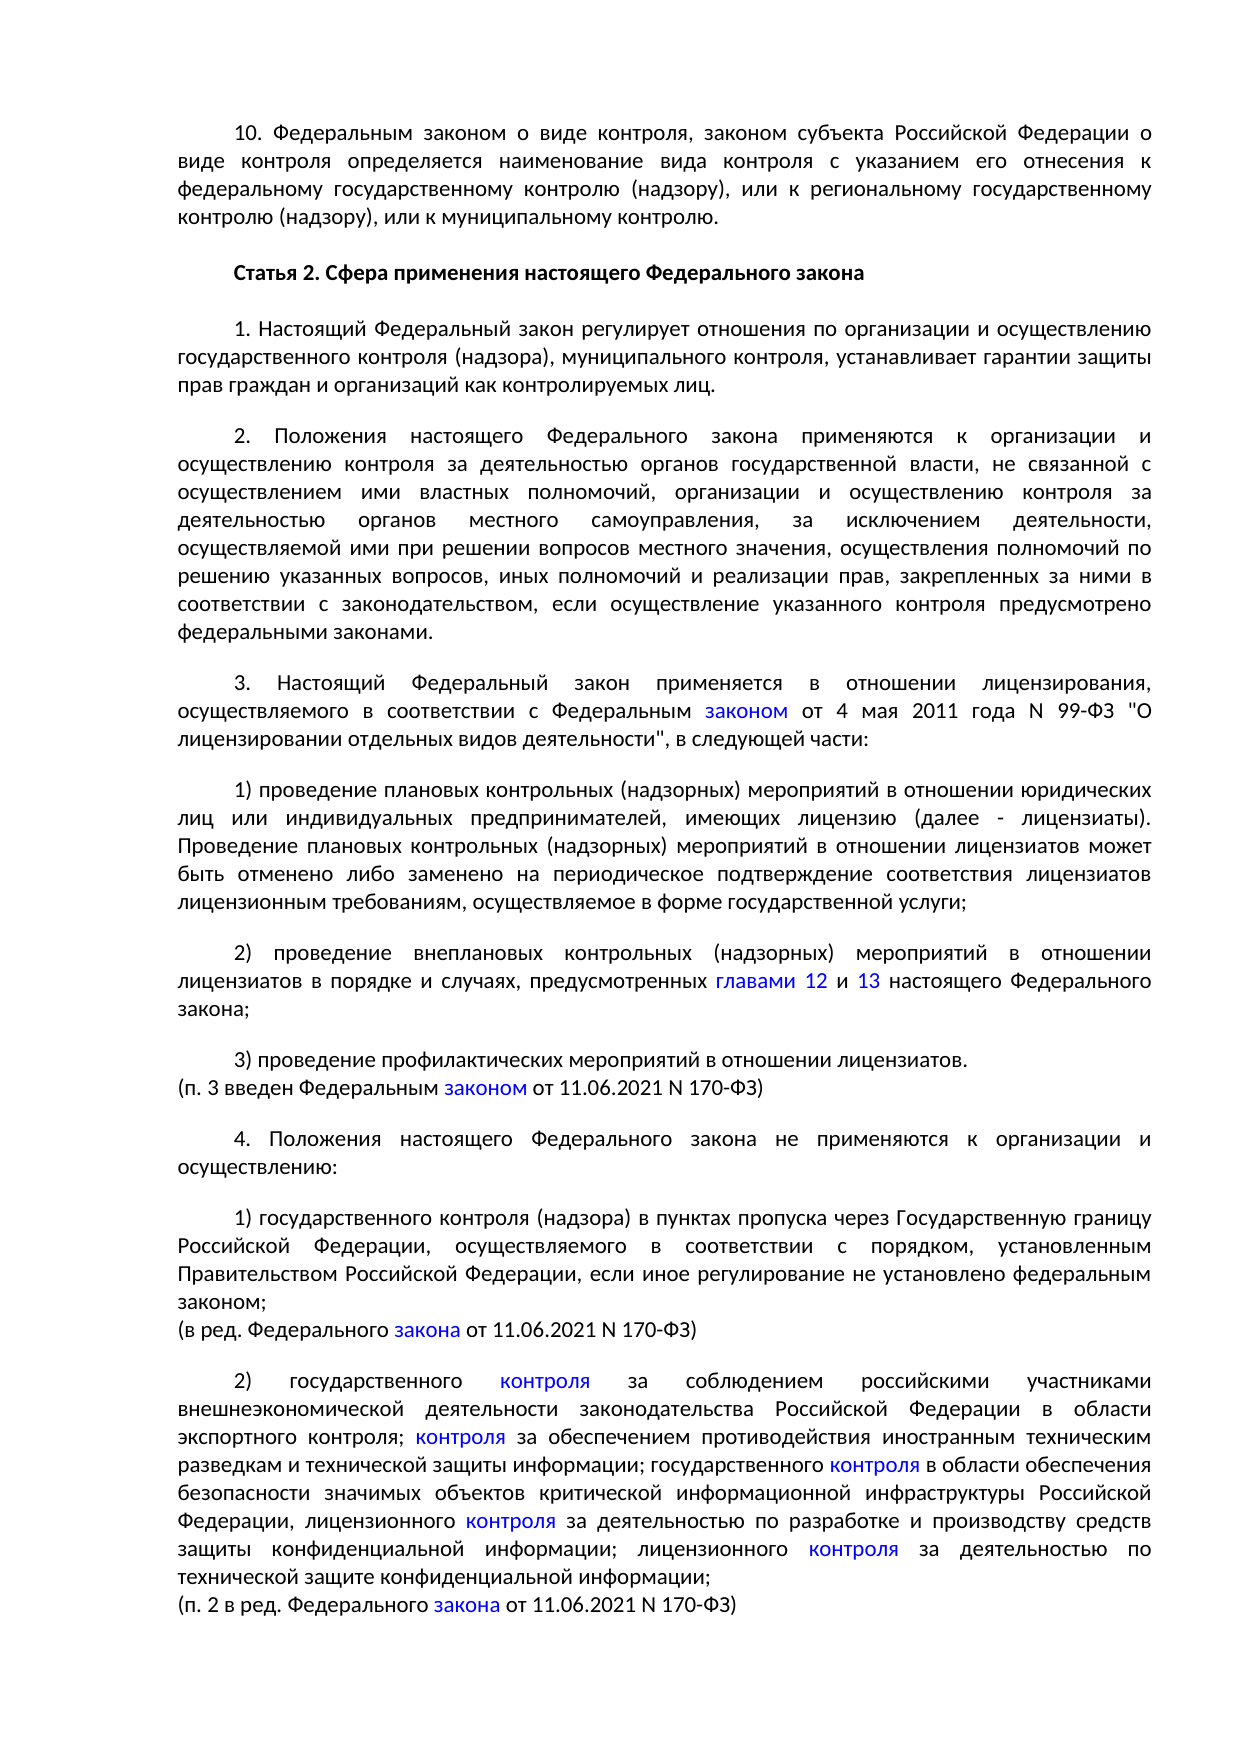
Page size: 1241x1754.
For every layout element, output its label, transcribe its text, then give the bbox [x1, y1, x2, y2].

text (п. 3 введен Федеральным законом от 11.06.2021 N 170-ФЗ) [177, 1073, 1152, 1101]
text 2) проведение внеплановых контрольных (надзорных) мероприятий в отношении лицензиатов в порядке и случаях, предусмотренных главами 12 и 13 настоящего Федерального закона; [177, 938, 1152, 1022]
text 1) проведение плановых контрольных (надзорных) мероприятий в отношении юридических лиц или индивидуальных предпринимателей, имеющих лицензию (далее - лицензиаты). Проведение плановых контрольных (надзорных) мероприятий в отношении лицензиатов может быть отменено либо заменено на периодическое подтверждение соответствия лицензиатов лицензионным требованиям, осуществляемое в форме государственной услуги; [177, 775, 1152, 915]
text 2. Положения настоящего Федерального закона применяются к организации и осуществлению контроля за деятельностью органов государственной власти, не связанной с осуществлением ими властных полномочий, организации и осуществлению контроля за деятельностью органов местного самоуправления, за исключением деятельности, осуществляемой ими при решении вопросов местного значения, осуществления полномочий по решению указанных вопросов, иных полномочий и реализации прав, закрепленных за ними в соответствии с законодательством, если осуществление указанного контроля предусмотрено федеральными законами. [177, 421, 1152, 645]
title Статья 2. Сфера применения настоящего Федерального закона [177, 258, 1152, 286]
text 1) государственного контроля (надзора) в пунктах пропуска через Государственную границу Российской Федерации, осуществляемого в соответствии с порядком, установленным Правительством Российской Федерации, если иное регулирование не установлено федеральным законом; [177, 1203, 1152, 1315]
text 2) государственного контроля за соблюдением российскими участниками внешнеэкономической деятельности законодательства Российской Федерации в области экспортного контроля; контроля за обеспечением противодействия иностранным техническим разведкам и технической защиты информации; государственного контроля в области обеспечения безопасности значимых объектов критической информационной инфраструктуры Российской Федерации, лицензионного контроля за деятельностью по разработке и производству средств защиты конфиденциальной информации; лицензионного контроля за деятельностью по технической защите конфиденциальной информации; [177, 1366, 1152, 1590]
text 3) проведение профилактических мероприятий в отношении лицензиатов. [177, 1045, 1152, 1073]
text (п. 2 в ред. Федерального закона от 11.06.2021 N 170-ФЗ) [177, 1590, 1152, 1618]
text 3. Настоящий Федеральный закон применяется в отношении лицензирования, осуществляемого в соответствии с Федеральным законом от 4 мая 2011 года N 99-ФЗ "О лицензировании отдельных видов деятельности", в следующей части: [177, 668, 1152, 752]
text 1. Настоящий Федеральный закон регулирует отношения по организации и осуществлению государственного контроля (надзора), муниципального контроля, устанавливает гарантии защиты прав граждан и организаций как контролируемых лиц. [177, 314, 1152, 398]
text 4. Положения настоящего Федерального закона не применяются к организации и осуществлению: [177, 1124, 1152, 1180]
text (в ред. Федерального закона от 11.06.2021 N 170-ФЗ) [177, 1315, 1152, 1343]
text 10. Федеральным законом о виде контроля, законом субъекта Российской Федерации о виде контроля определяется наименование вида контроля с указанием его отнесения к федеральному государственному контролю (надзору), или к региональному государственному контролю (надзору), или к муниципальному контролю. [177, 118, 1152, 230]
